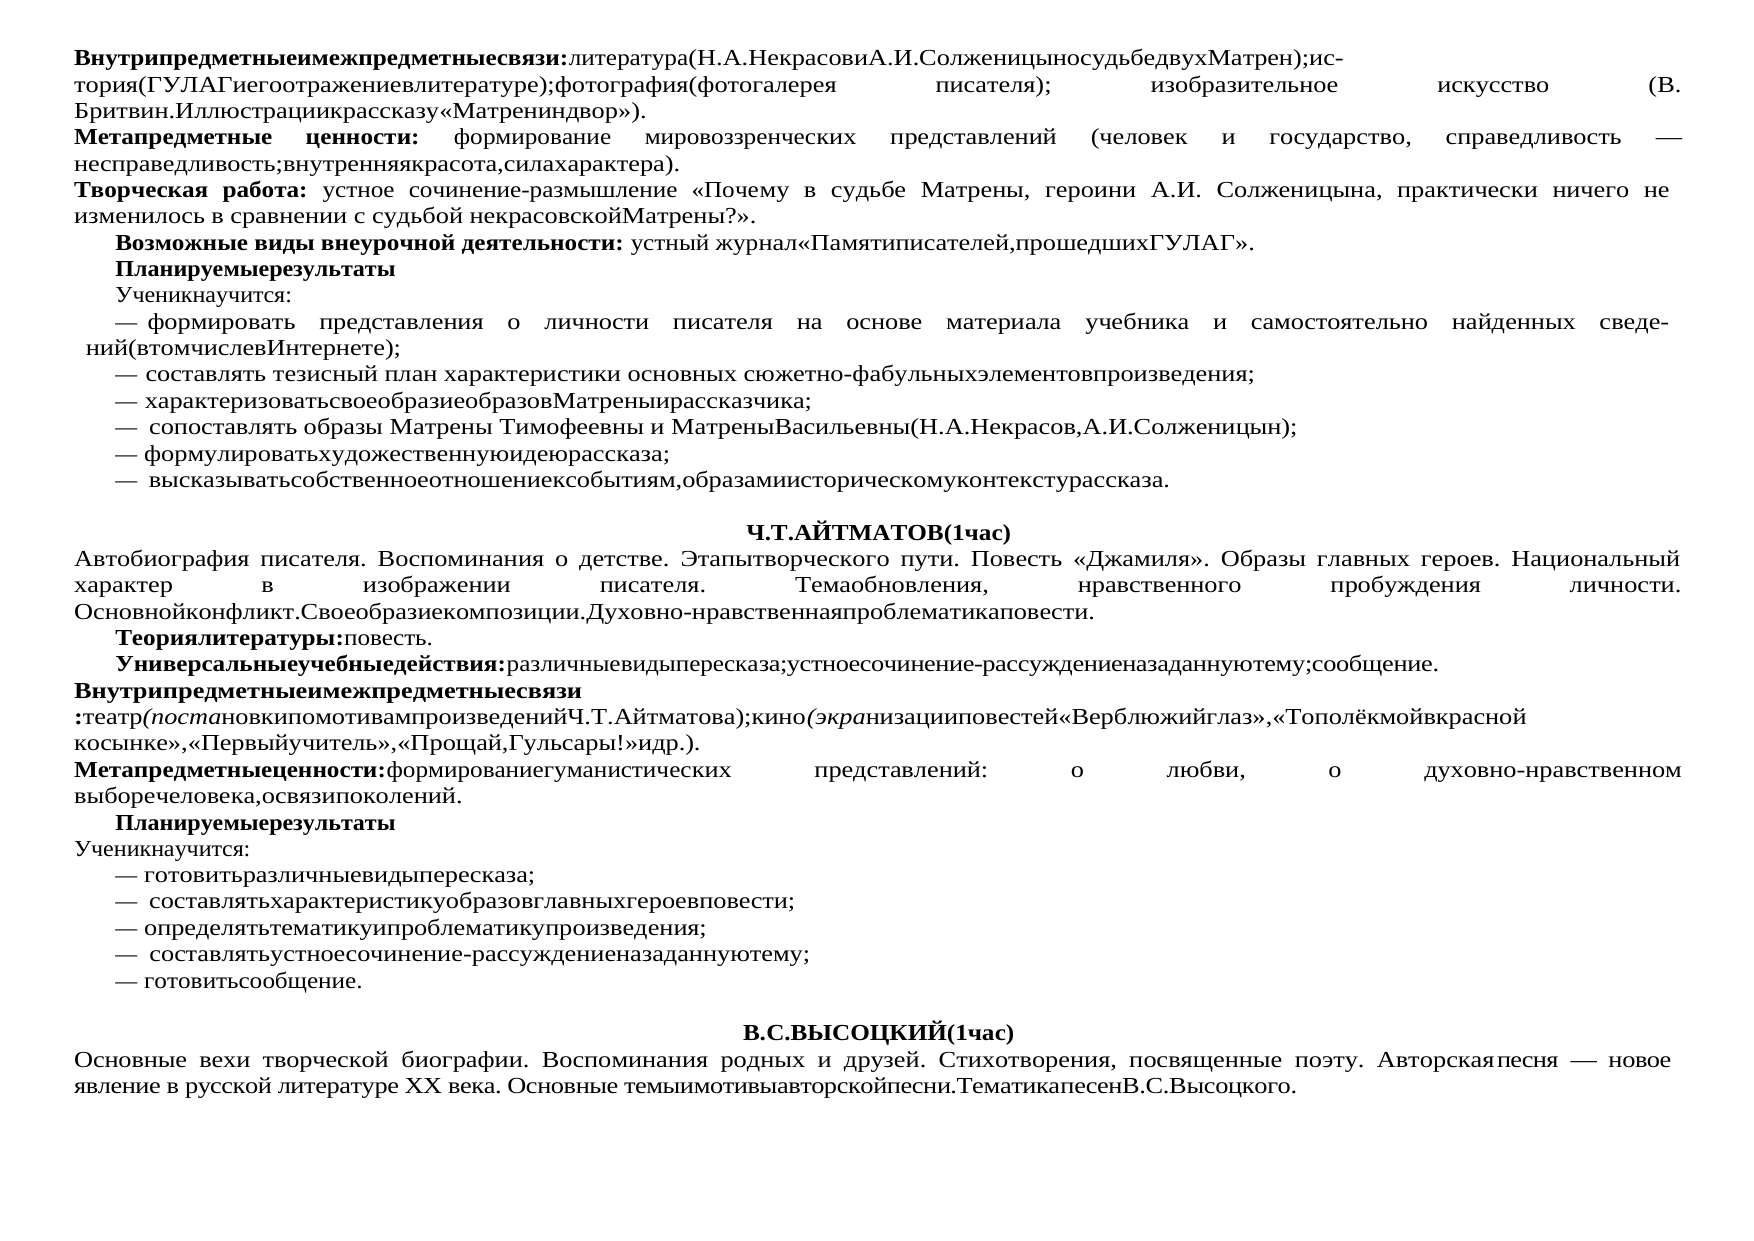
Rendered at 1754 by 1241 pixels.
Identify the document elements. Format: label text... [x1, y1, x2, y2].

text Творческая работа: устное сочинение-размышление «Почему в судьбе Матрены, героини А.И. Солженицына, практически ничего не изменилось в сравнении с судьбой некрасовскойМатрены?». [74, 176, 1672, 229]
list составлять тезисный план характеристики основных сюжетно-фабульныхэлементовпроизведения; [86, 361, 1672, 387]
text Основные вехи творческой биографии. Воспоминания родных и друзей. Стихотворения, посвященные поэту. Авторскаяпесня — новое явление в русской литературе XX века. Основные темыимотивыавторскойпесни.ТематикапесенВ.С.Высоцкого. [74, 1046, 1671, 1098]
text В.С.ВЫСОЦКИЙ(1час) [191, 1019, 1566, 1046]
text Автобиография писателя. Воспоминания о детстве. Этапытворческого пути. Повесть «Джамиля». Образы главных героев. Национальный характер в изображении писателя. Темаобновления, нравственного пробуждения личности. Основнойконфликт.Своеобразиекомпозиции.Духовно-нравственнаяпроблематикаповести. [74, 545, 1683, 624]
text Теориялитературы:повесть. [115, 624, 1683, 650]
text Ч.Т.АЙТМАТОВ(1час) [191, 519, 1566, 545]
text Метапредметные ценности: формирование мировоззренческих представлений (человек и государство, справедливость —несправедливость;внутренняякрасота,силахарактера). [74, 123, 1683, 176]
list готовитьсообщение. [115, 967, 1683, 993]
list составлятьхарактеристикуобразовглавныхгероевповести; [86, 888, 1672, 914]
text Метапредметныеценности:формированиегуманистических представлений: о любви, о духовно-нравственном выборечеловека,освязипоколений. [74, 756, 1683, 808]
list составлятьустноесочинение-рассуждениеназаданнуютему; [86, 940, 1672, 967]
list характеризоватьсвоеобразиеобразовМатреныирассказчика; [86, 387, 1672, 413]
list определятьтематикуипроблематикупроизведения; [115, 914, 1683, 940]
text Возможные виды внеурочной деятельности: устный журнал«Памятиписателей,прошедшихГУЛАГ». [86, 229, 1672, 255]
subtitle Ученикнаучится: [74, 835, 1683, 861]
text Универсальныеучебныедействия:различныевидыпересказа;устноесочинение-рассуждениеназаданнуютему;сообщение. [86, 650, 1672, 677]
list готовитьразличныевидыпересказа; [115, 861, 1683, 888]
text Планируемыерезультаты [115, 808, 1683, 835]
list формировать представления о личности писателя на основе материала учебника и самостоятельно найденных сведе-ний(втомчислевИнтернете); [86, 308, 1672, 361]
text Внутрипредметныеимежпредметныесвязи:литература(Н.А.НекрасовиА.И.СолженицыносудьбедвухМатрен);ис-тория(ГУЛАГиегоотражениевлитературе);фотография(фотогалерея писателя); изобразительное искусство (В. Бритвин.Иллюстрациикрассказу«Матрениндвор»). [74, 44, 1683, 123]
list сопоставлять образы Матрены Тимофеевны и МатреныВасильевны(Н.А.Некрасов,А.И.Солженицын); [86, 413, 1672, 439]
text Внутрипредметныеимежпредметныесвязи:театр(постановкипомотивампроизведенийЧ.Т.Айтматова);кино(экранизацииповестей«Верблюжийглаз»,«Тополёкмойвкрасной косынке»,«Первыйучитель»,«Прощай,Гульсары!»идр.). [74, 677, 1683, 756]
text Планируемыерезультаты [115, 255, 1683, 281]
list высказыватьсобственноеотношениексобытиям,образамиисторическомуконтекстурассказа. [86, 466, 1672, 492]
list формулироватьхудожественнуюидеюрассказа; [115, 439, 1683, 466]
subtitle Ученикнаучится: [115, 281, 1683, 308]
